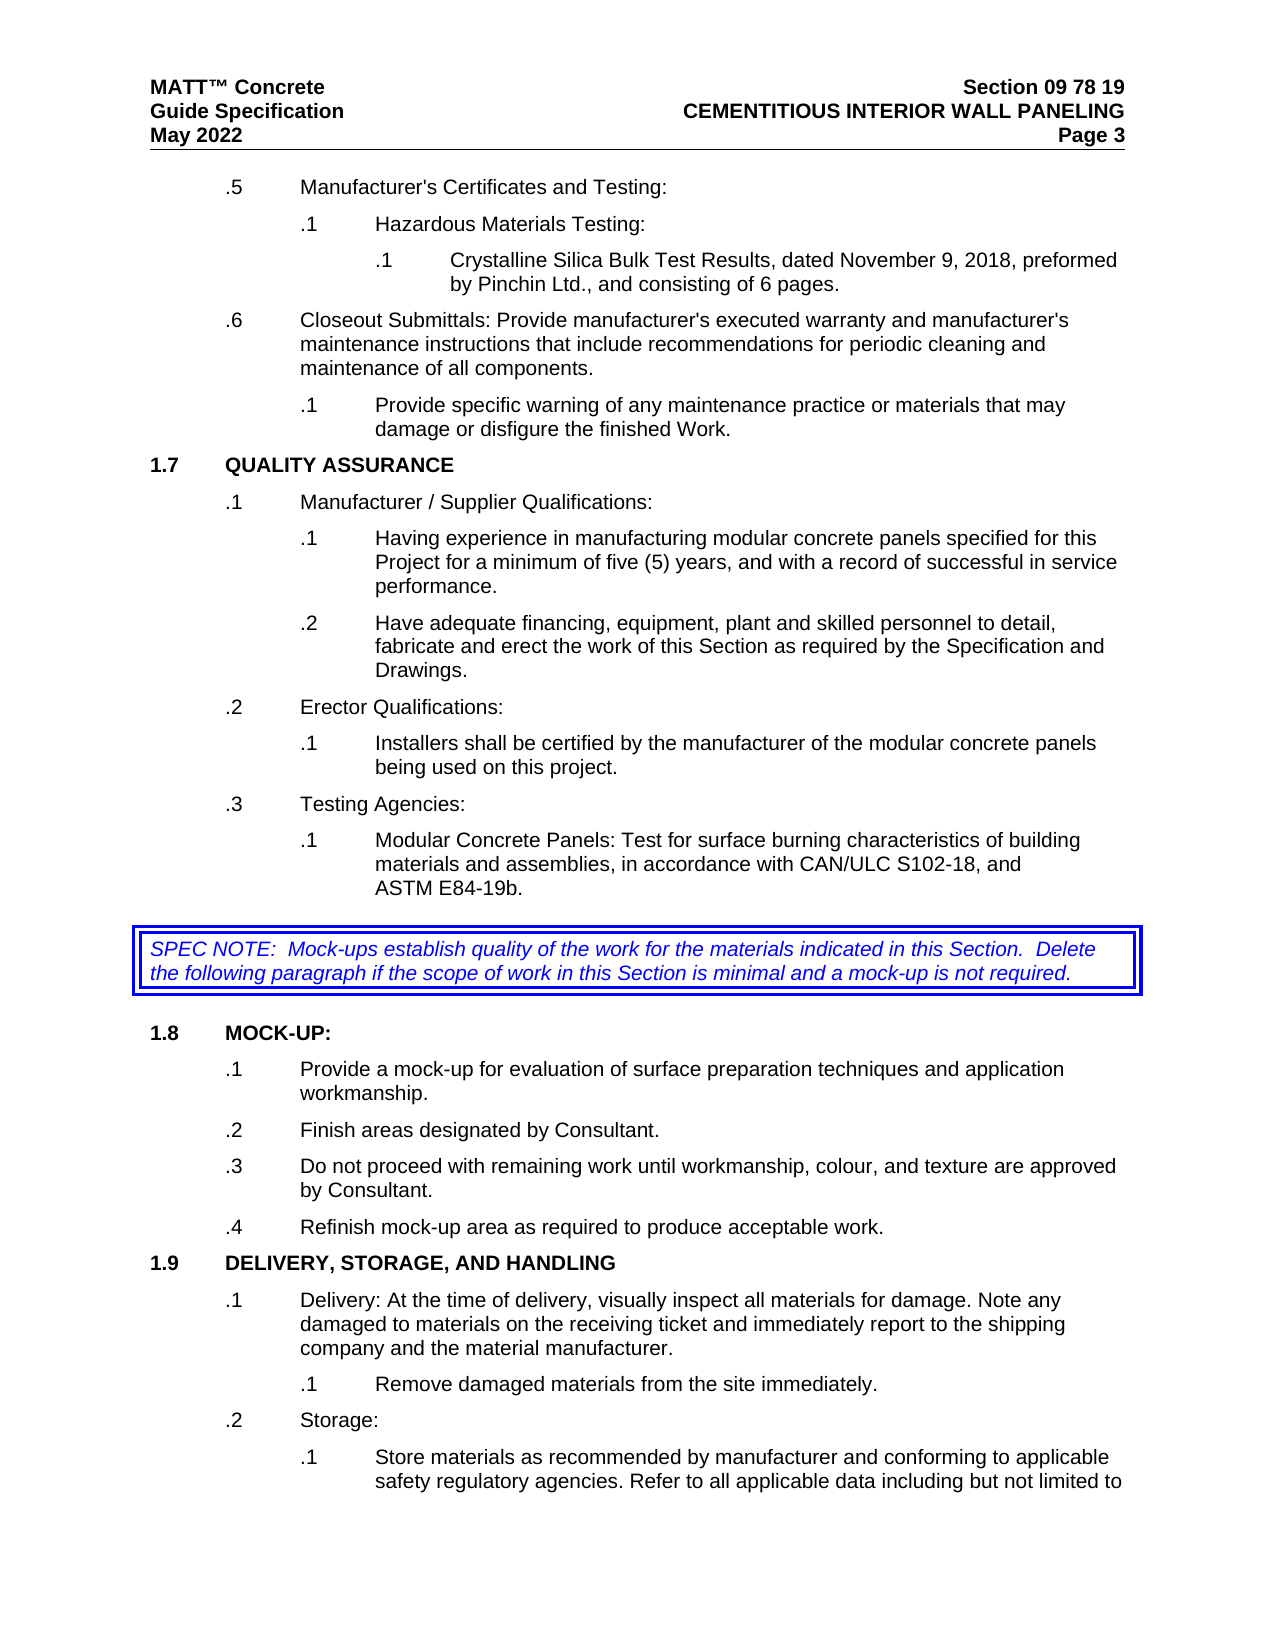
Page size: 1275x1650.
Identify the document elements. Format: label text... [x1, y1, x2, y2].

text Do not proceed with remaining work until workmanship, colour, and texture are approved by Consultant. [225, 1154, 1125, 1202]
text Installers shall be certified by the manufacturer of the modular concrete panels being used on this project. [300, 731, 1125, 779]
text Having experience in manufacturing modular concrete panels specified for this Project for a minimum of five (5) years, and with a record of successful in service performance. [300, 526, 1125, 598]
text Manufacturer's Certificates and Testing: [225, 175, 1125, 199]
text Crystalline Silica Bulk Test Results, dated November 9, 2018, preformed by Pinchin Ltd., and consisting of 6 pages. [375, 248, 1125, 296]
text Modular Concrete Panels: Test for surface burning characteristics of building materials and assemblies, in accordance with CAN/ULC S102-18, and ASTM E84-19b. [300, 828, 1125, 900]
text Provide a mock-up for evaluation of surface preparation techniques and application workmanship. [225, 1057, 1125, 1105]
text Manufacturer / Supplier Qualifications: [225, 489, 1125, 513]
text Storage: [225, 1408, 1125, 1432]
text Delivery: At the time of delivery, visually inspect all materials for damage. Note any damaged to materials on the receiving ticket and immediately report to the shipping company and the material manufacturer. [225, 1287, 1125, 1359]
text Mock-Up: [150, 1021, 1125, 1045]
text Refinish mock-up area as required to produce acceptable work. [225, 1214, 1125, 1238]
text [300, 1445, 1125, 1493]
text Testing Agencies: [225, 792, 1125, 816]
list SPEC NOTE: Mock-ups establish quality of the work for the materials indicated in this Section. Delete the following paragraph if the scope of work in this Section is minimal and a mock-up is not required. [135, 928, 1139, 993]
text Erector Qualifications: [225, 695, 1125, 719]
text QUALITY ASSURANCE [150, 453, 1125, 477]
text Provide specific warning of any maintenance practice or materials that may damage or disfigure the finished Work. [300, 393, 1125, 441]
text Remove damaged materials from the site immediately. [300, 1372, 1125, 1396]
text Closeout Submittals: Provide manufacturer's executed warranty and manufacturer's maintenance instructions that include recommendations for periodic cleaning and maintenance of all components. [225, 308, 1125, 380]
text DELIVERY, STORAGE, AND HANDLING [150, 1251, 1125, 1275]
text Finish areas designated by Consultant. [225, 1118, 1125, 1142]
text Have adequate financing, equipment, plant and skilled personnel to detail, fabricate and erect the work of this Section as required by the Specification and Drawings. [300, 610, 1125, 682]
text Hazardous Materials Testing: [300, 211, 1125, 235]
